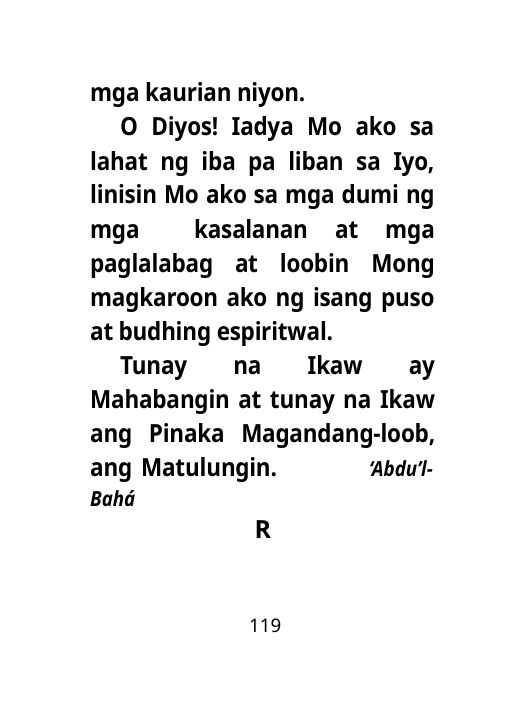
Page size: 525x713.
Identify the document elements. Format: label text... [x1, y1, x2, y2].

text Tunay na Ikaw ay Mahabangin at tunay na Ikaw ang Pinaka Magandang-loob, ang Matulungin. ‘Abdu’l-Bahá [90, 347, 435, 512]
text O Diyos! Iadya Mo ako sa lahat ng iba pa liban sa Iyo, linisin Mo ako sa mga dumi ng mga kasalanan at mga paglalabag at loobin Mong magkaroon ako ng isang puso at budhing espiritwal. [90, 109, 435, 347]
text R [90, 512, 435, 546]
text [90, 75, 435, 109]
